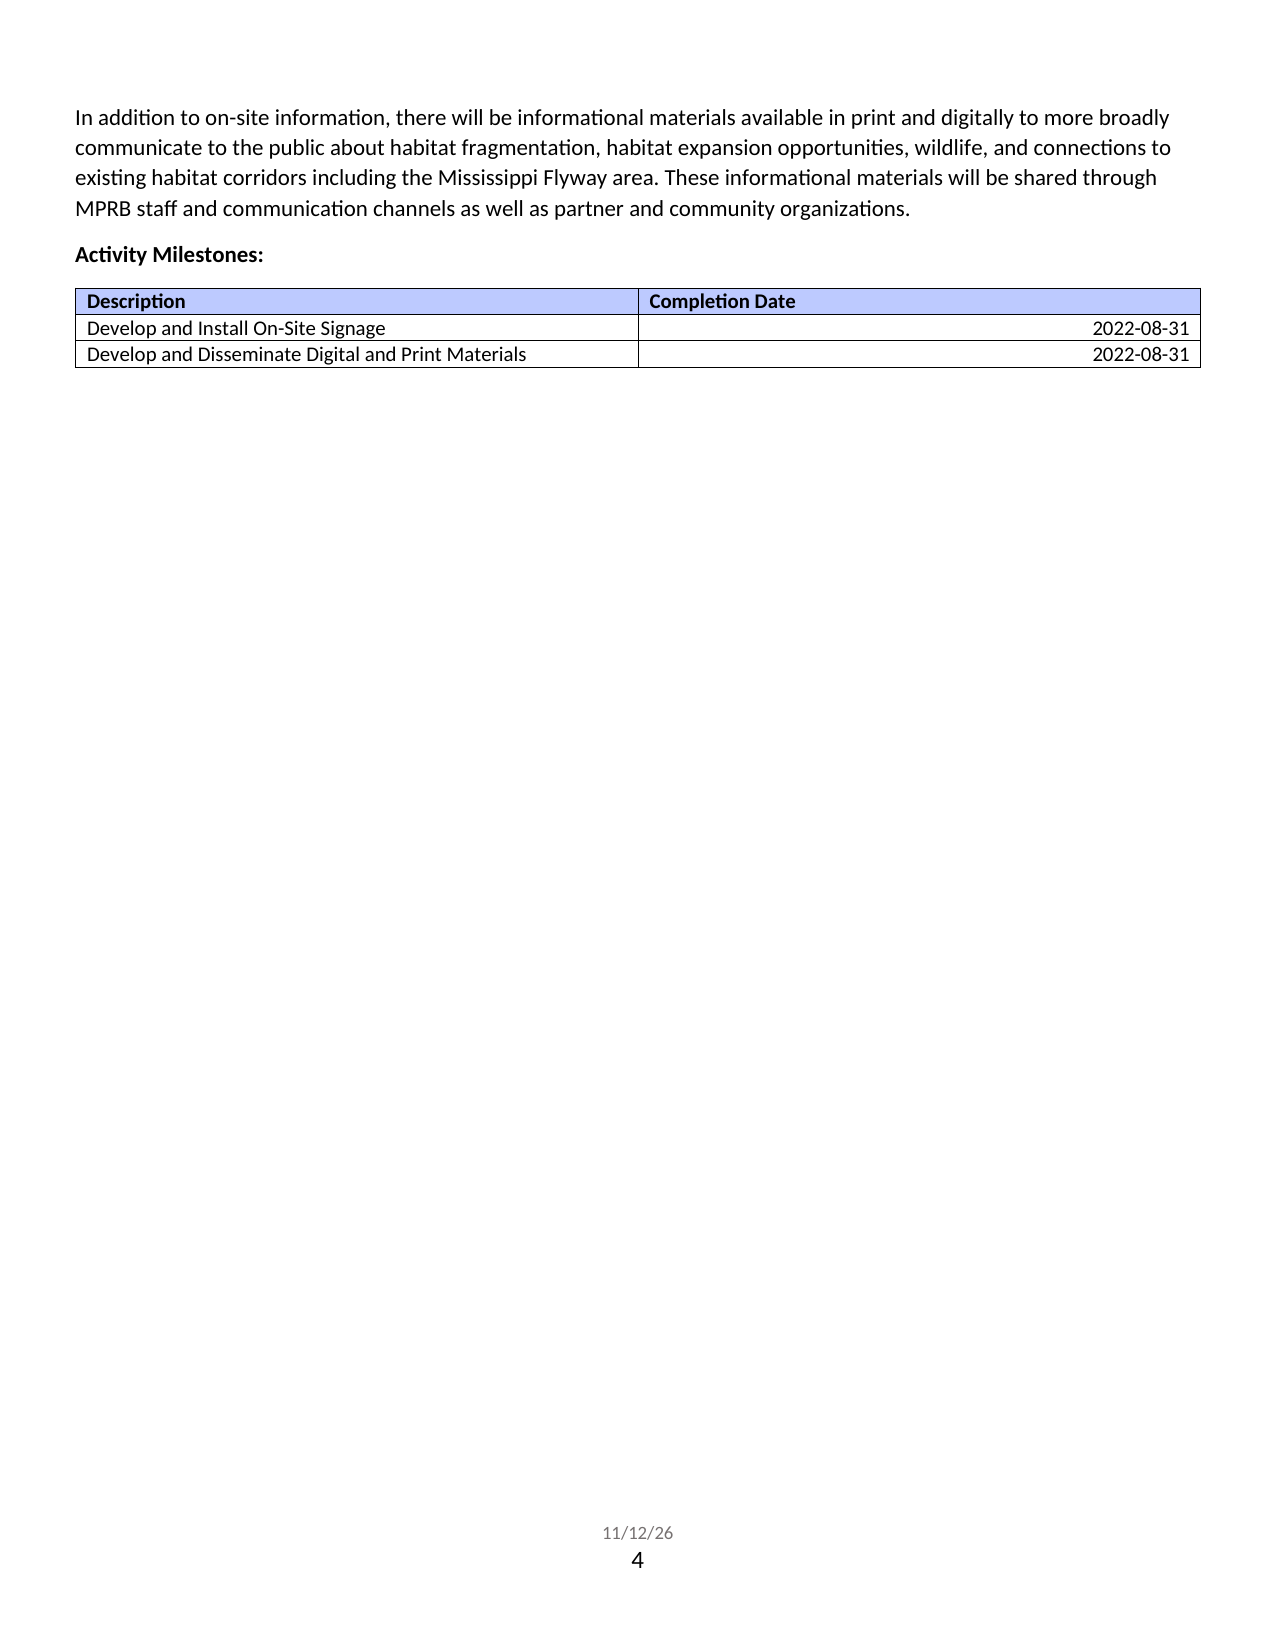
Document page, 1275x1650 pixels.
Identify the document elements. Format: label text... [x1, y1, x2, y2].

table_header Description [76, 289, 638, 314]
table_cell 2022-08-31 [639, 341, 1200, 367]
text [75, 103, 1200, 222]
table_cell Develop and Install On-Site Signage [76, 315, 638, 340]
table_cell 2022-08-31 [639, 315, 1200, 340]
table_header Completion Date [639, 289, 1200, 314]
text Activity Milestones: [75, 241, 1200, 268]
table_cell Develop and Disseminate Digital and Print Materials [76, 341, 638, 367]
